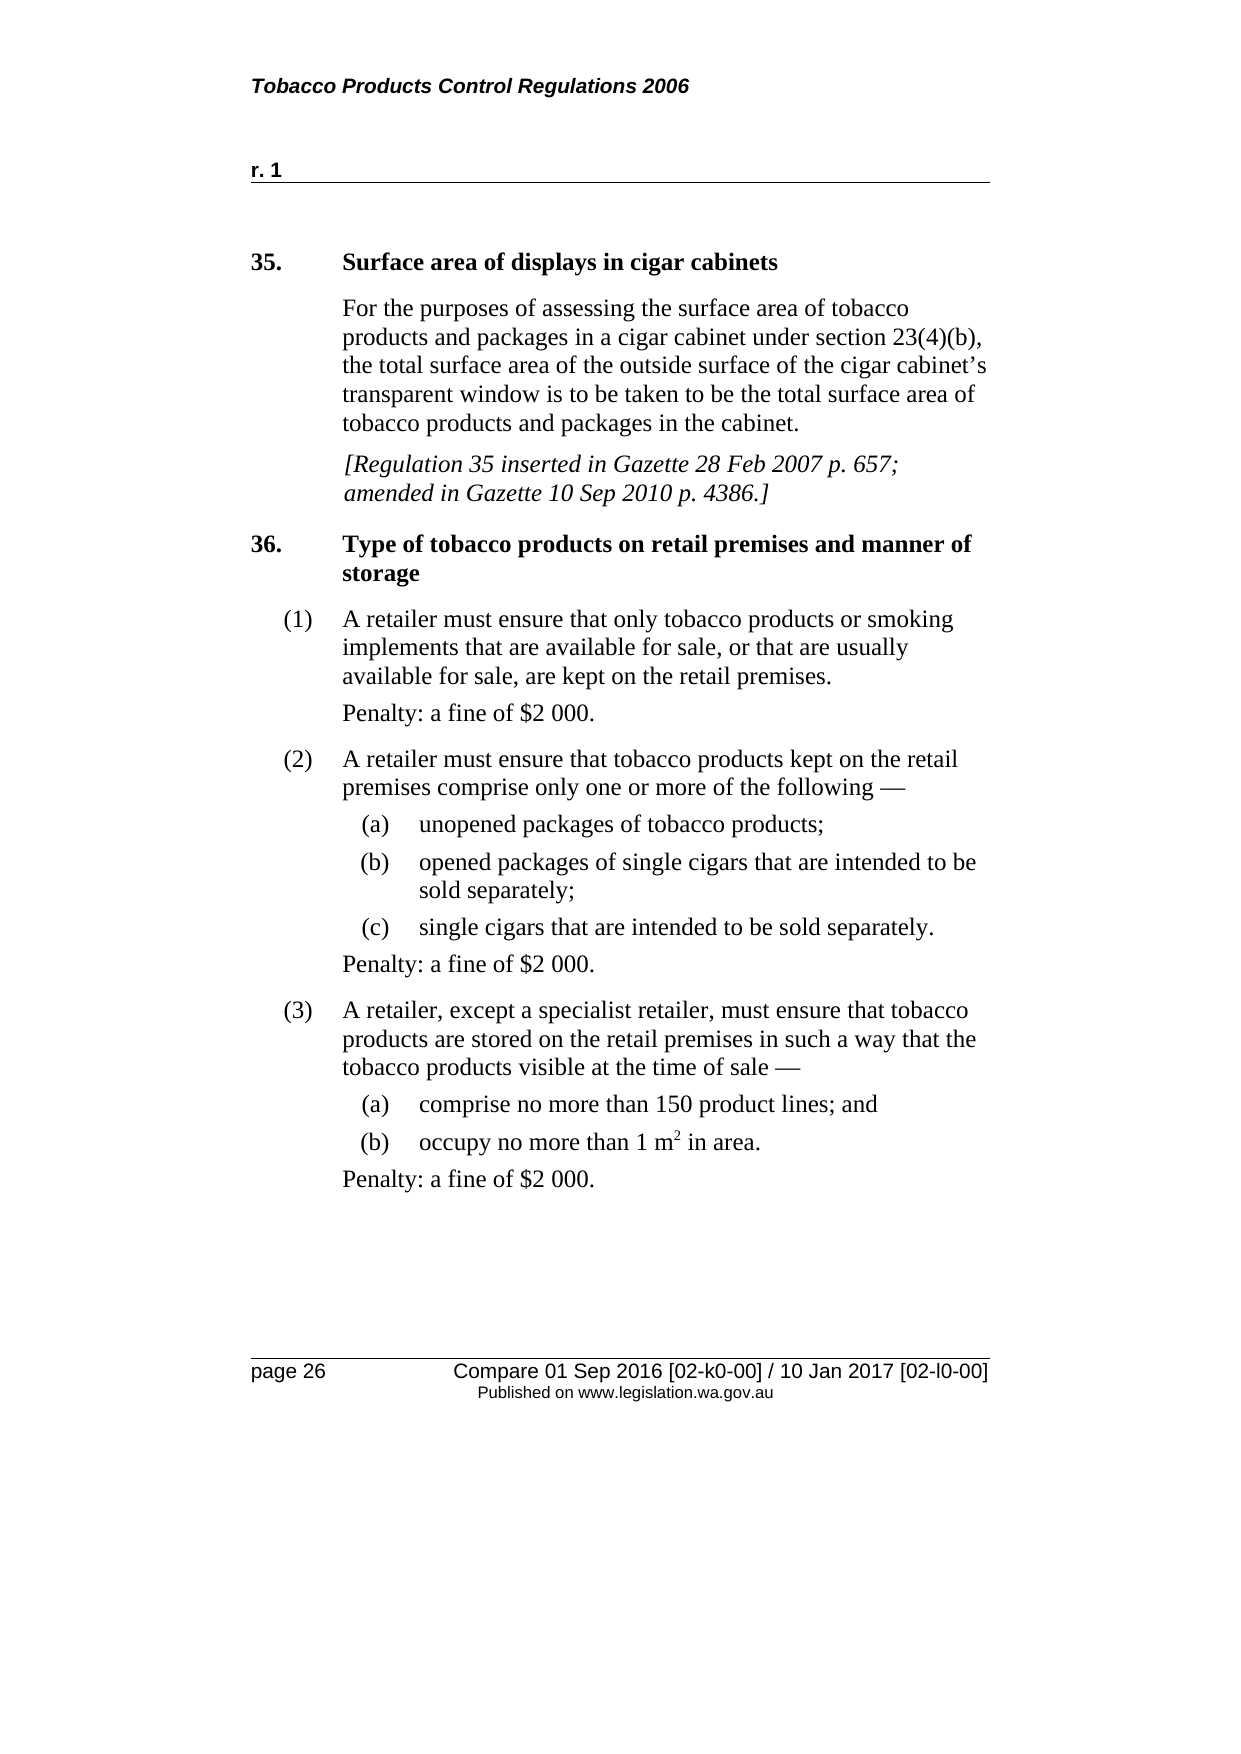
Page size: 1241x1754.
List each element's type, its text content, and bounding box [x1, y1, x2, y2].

text (3) A retailer, except a specialist retailer, must ensure that tobacco products are stored on the retail premises in such a way that the tobacco products visible at the time of sale — [251, 995, 990, 1081]
text (a) comprise no more than 150 product lines; and [251, 1089, 990, 1118]
text Penalty: a fine of $2 000. [251, 949, 990, 978]
subtitle 35. Surface area of displays in cigar cabinets [251, 247, 990, 276]
text (1) A retailer must ensure that only tobacco products or smoking implements that are available for sale, or that are usually available for sale, are kept on the retail premises. [251, 604, 990, 690]
text (b) occupy no more than 1 m2 in area. [251, 1127, 990, 1155]
text For the purposes of assessing the surface area of tobacco products and packages in a cigar cabinet under section 23(4)(b), the total surface area of the outside surface of the cigar cabinet’s transparent window is to be taken to be the total surface area of tobacco products and packages in the cabinet. [251, 293, 990, 437]
text (a) unopened packages of tobacco products; [251, 809, 990, 838]
text Penalty: a fine of $2 000. [251, 698, 990, 727]
text (c) single cigars that are intended to be sold separately. [251, 912, 990, 941]
text Penalty: a fine of $2 000. [251, 1164, 990, 1192]
text [Regulation 35 inserted in Gazette 28 Feb 2007 p. 657; amended in Gazette 10 Sep 2010 p. 4386.] [251, 449, 990, 507]
text (2) A retailer must ensure that tobacco products kept on the retail premises comprise only one or more of the following — [251, 744, 990, 801]
text (b) opened packages of single cigars that are intended to be sold separately; [251, 847, 990, 904]
subtitle 36. Type of tobacco products on retail premises and manner of storage [251, 529, 990, 587]
